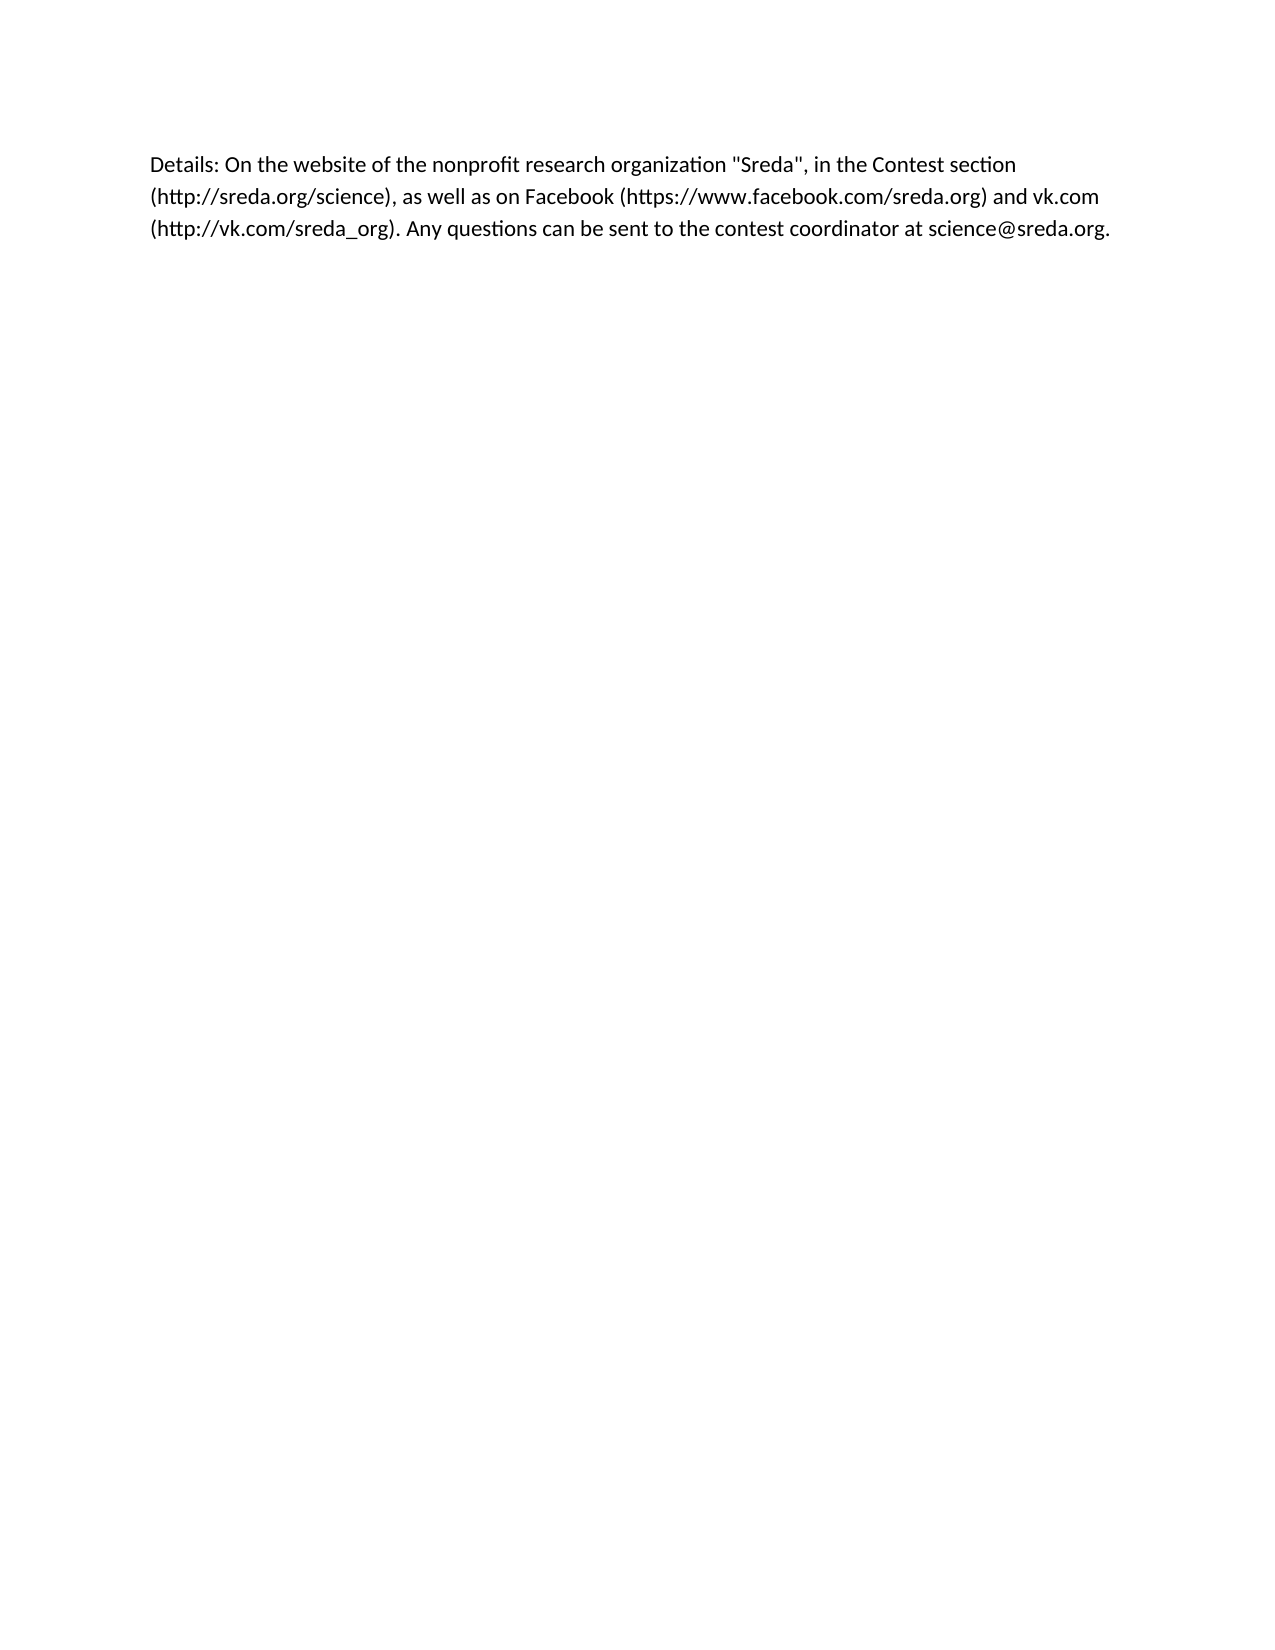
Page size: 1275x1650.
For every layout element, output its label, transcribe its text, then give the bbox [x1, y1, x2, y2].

text Details: On the website of the nonprofit research organization "Sreda", in the Contest section (http://sreda.org/science), as well as on Facebook (https://www.facebook.com/sreda.org) and vk.com (http://vk.com/sreda_org). Any questions can be sent to the contest coordinator at science@sreda.org. [150, 150, 1125, 242]
